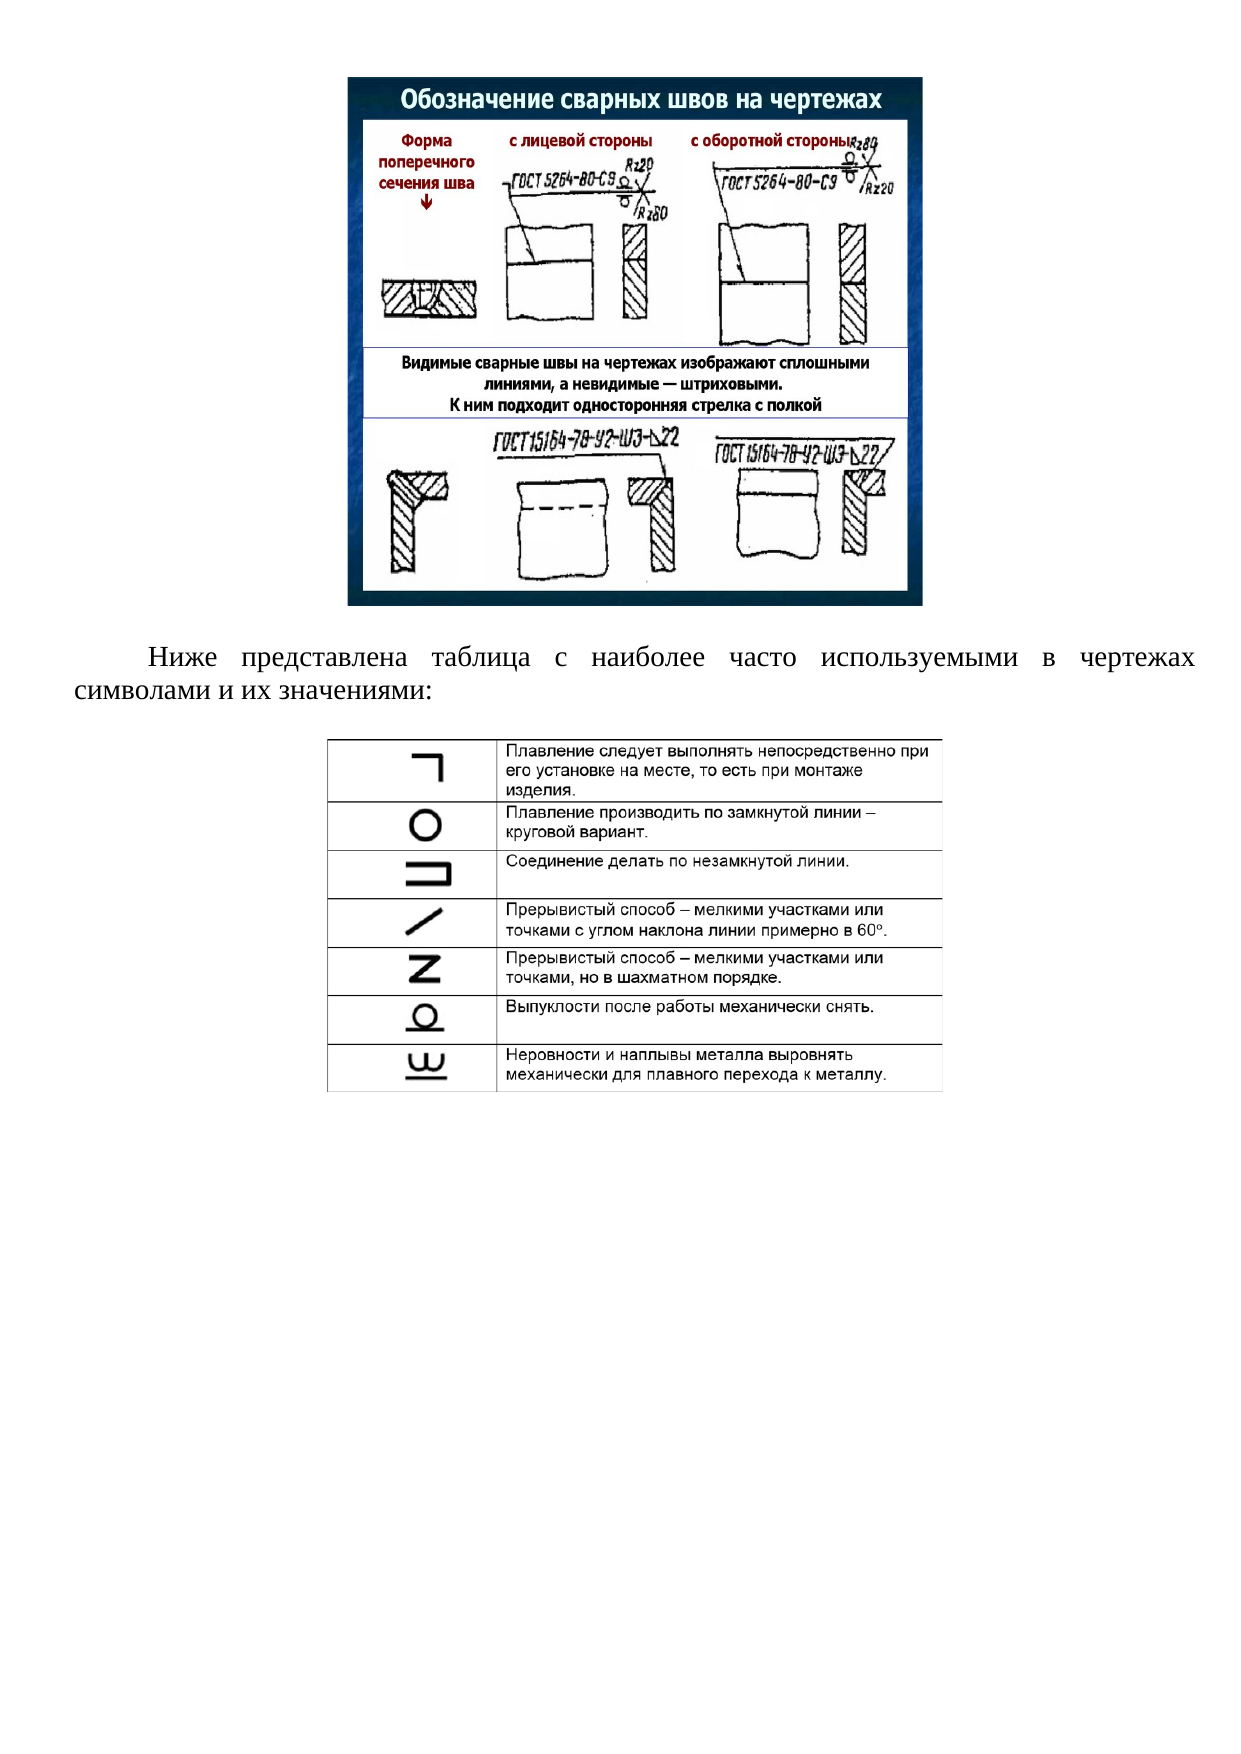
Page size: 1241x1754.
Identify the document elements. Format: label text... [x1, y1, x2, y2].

picture [347, 77, 923, 594]
picture [327, 739, 943, 1092]
picture [796, 599, 805, 606]
picture [347, 594, 355, 606]
picture [849, 600, 872, 606]
picture [411, 601, 449, 606]
picture [515, 602, 526, 606]
picture [668, 602, 719, 606]
picture [744, 602, 782, 606]
text Ниже представлена таблица с наиболее часто используемыми в чертежах символами и их значениями: [74, 639, 1196, 706]
picture [912, 600, 923, 606]
